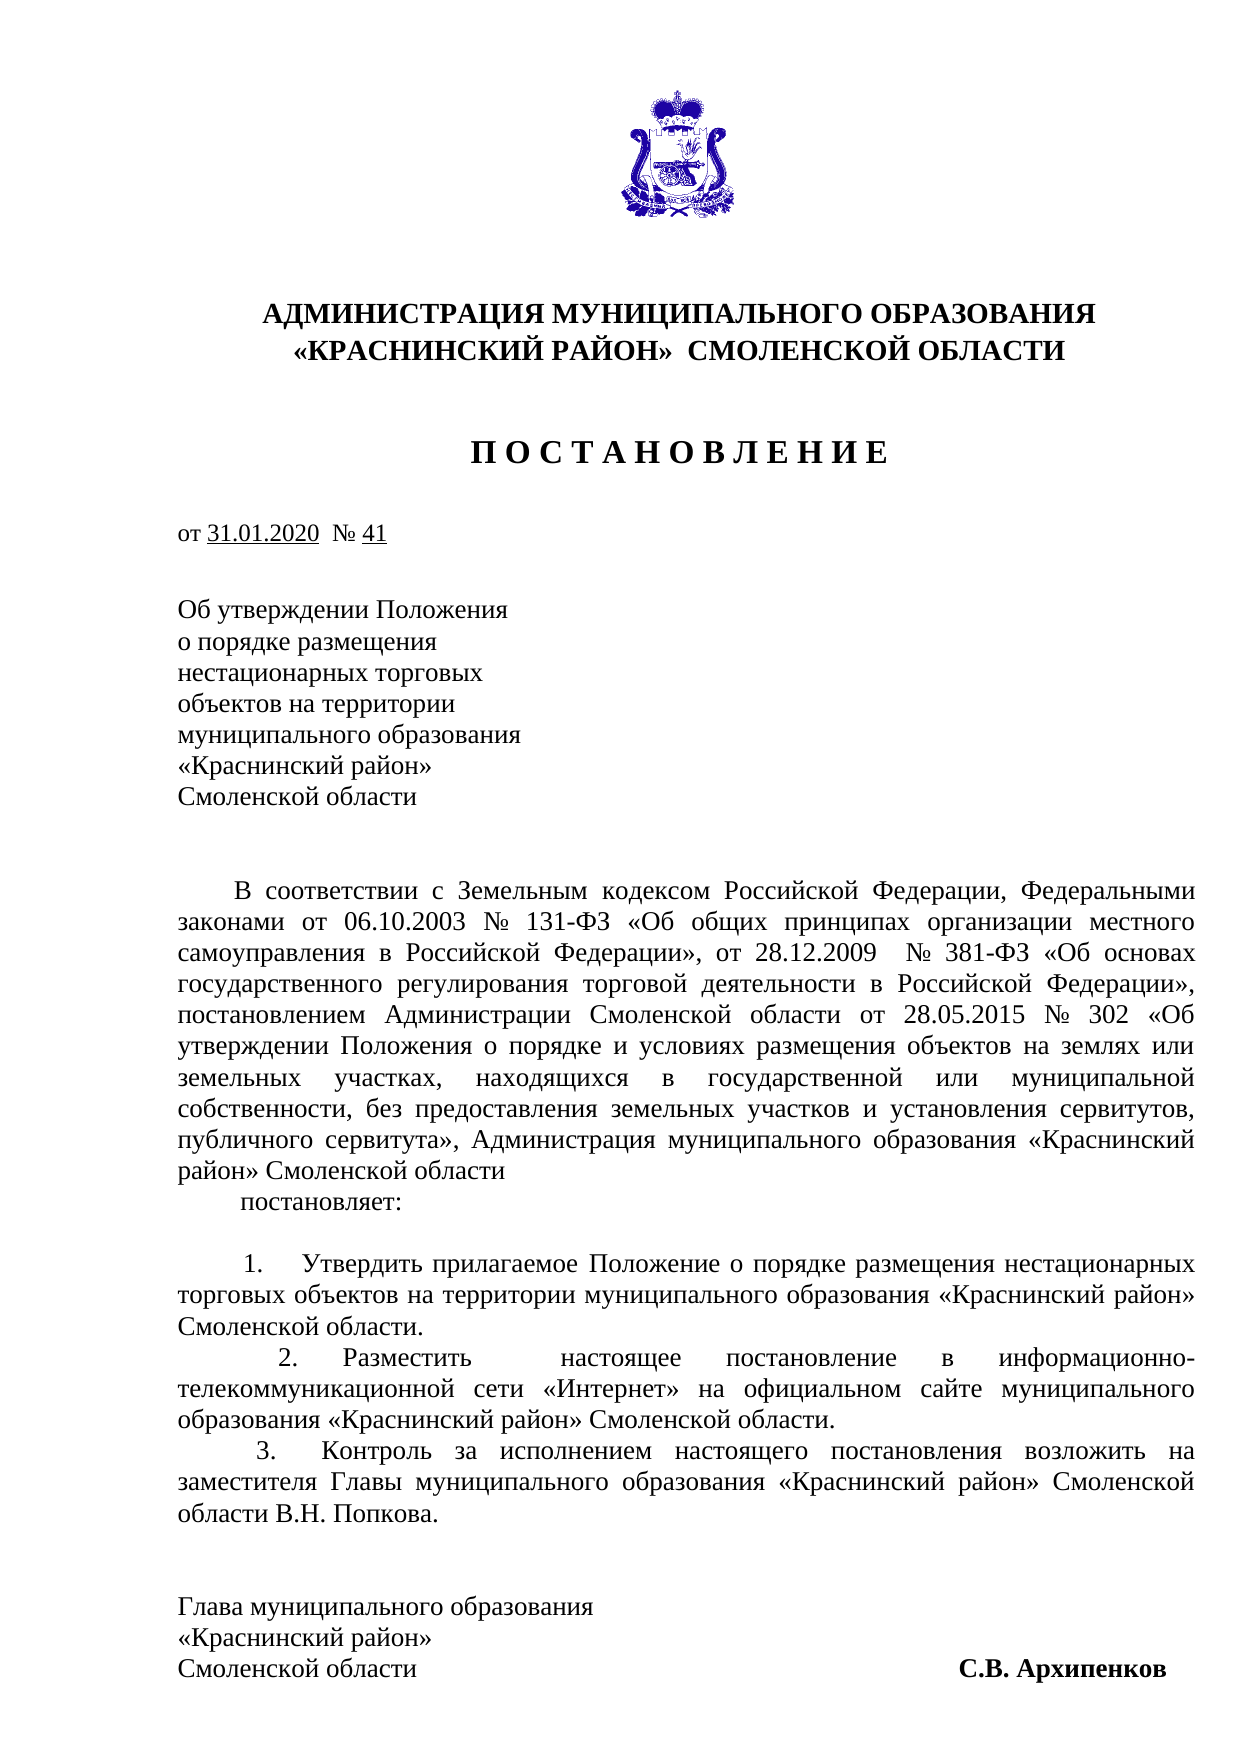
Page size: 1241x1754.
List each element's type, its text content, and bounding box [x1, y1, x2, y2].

text «Краснинский район» [177, 1621, 1196, 1652]
text от 31.01.2020 № 41 [177, 518, 1181, 546]
subtitle П О С Т А Н О В Л Е Н И Е [177, 432, 1181, 471]
title «Краснинский район» [177, 749, 769, 780]
text В соответствии с Земельным кодексом Российской Федерации, Федеральными законами от 06.10.2003 № 131-ФЗ «Об общих принципах организации местного самоуправления в Российской Федерации», от 28.12.2009 № 381-ФЗ «Об основах государственного регулирования торговой деятельности в Российской Федерации», постановлением Администрации Смоленской области от 28.05.2015 № 302 «Об утверждении Положения о порядке и условиях размещения объектов на землях или земельных участках, находящихся в государственной или муниципальной собственности, без предоставления земельных участков и установления сервитутов, публичного сервитута», Администрация муниципального образования «Краснинский район» Смоленской области [177, 874, 1196, 1185]
text 3. Контроль за исполнением настоящего постановления возложить на заместителя Главы муниципального образования «Краснинский район» Смоленской области В.Н. Попкова. [177, 1434, 1196, 1528]
title о порядке размещения [177, 624, 769, 656]
text Глава муниципального образования [177, 1590, 1196, 1621]
title Об утверждении Положения [177, 593, 769, 624]
text 2. Разместить настоящее постановление в информационно-телекоммуникационной сети «Интернет» на официальном сайте муниципального образования «Краснинский район» Смоленской области. [177, 1341, 1196, 1434]
picture [619, 87, 739, 225]
title объектов на территории [177, 687, 769, 718]
text Смоленской области С.В. Архипенков [177, 1652, 1196, 1683]
text АДМИНИСТРАЦИЯ МУНИЦИПАЛЬНОГО ОБРАЗОВАНИЯ «КРАСНИНСКИЙ РАЙОН» СМОЛЕНСКОЙ ОБЛАСТИ [177, 297, 1181, 366]
title муниципального образования [177, 718, 769, 749]
title нестационарных торговых [177, 656, 769, 687]
text постановляет: [177, 1185, 1196, 1216]
title Смоленской области [177, 780, 769, 811]
text 1. Утвердить прилагаемое Положение о порядке размещения нестационарных торговых объектов на территории муниципального образования «Краснинский район» Смоленской области. [177, 1247, 1196, 1341]
